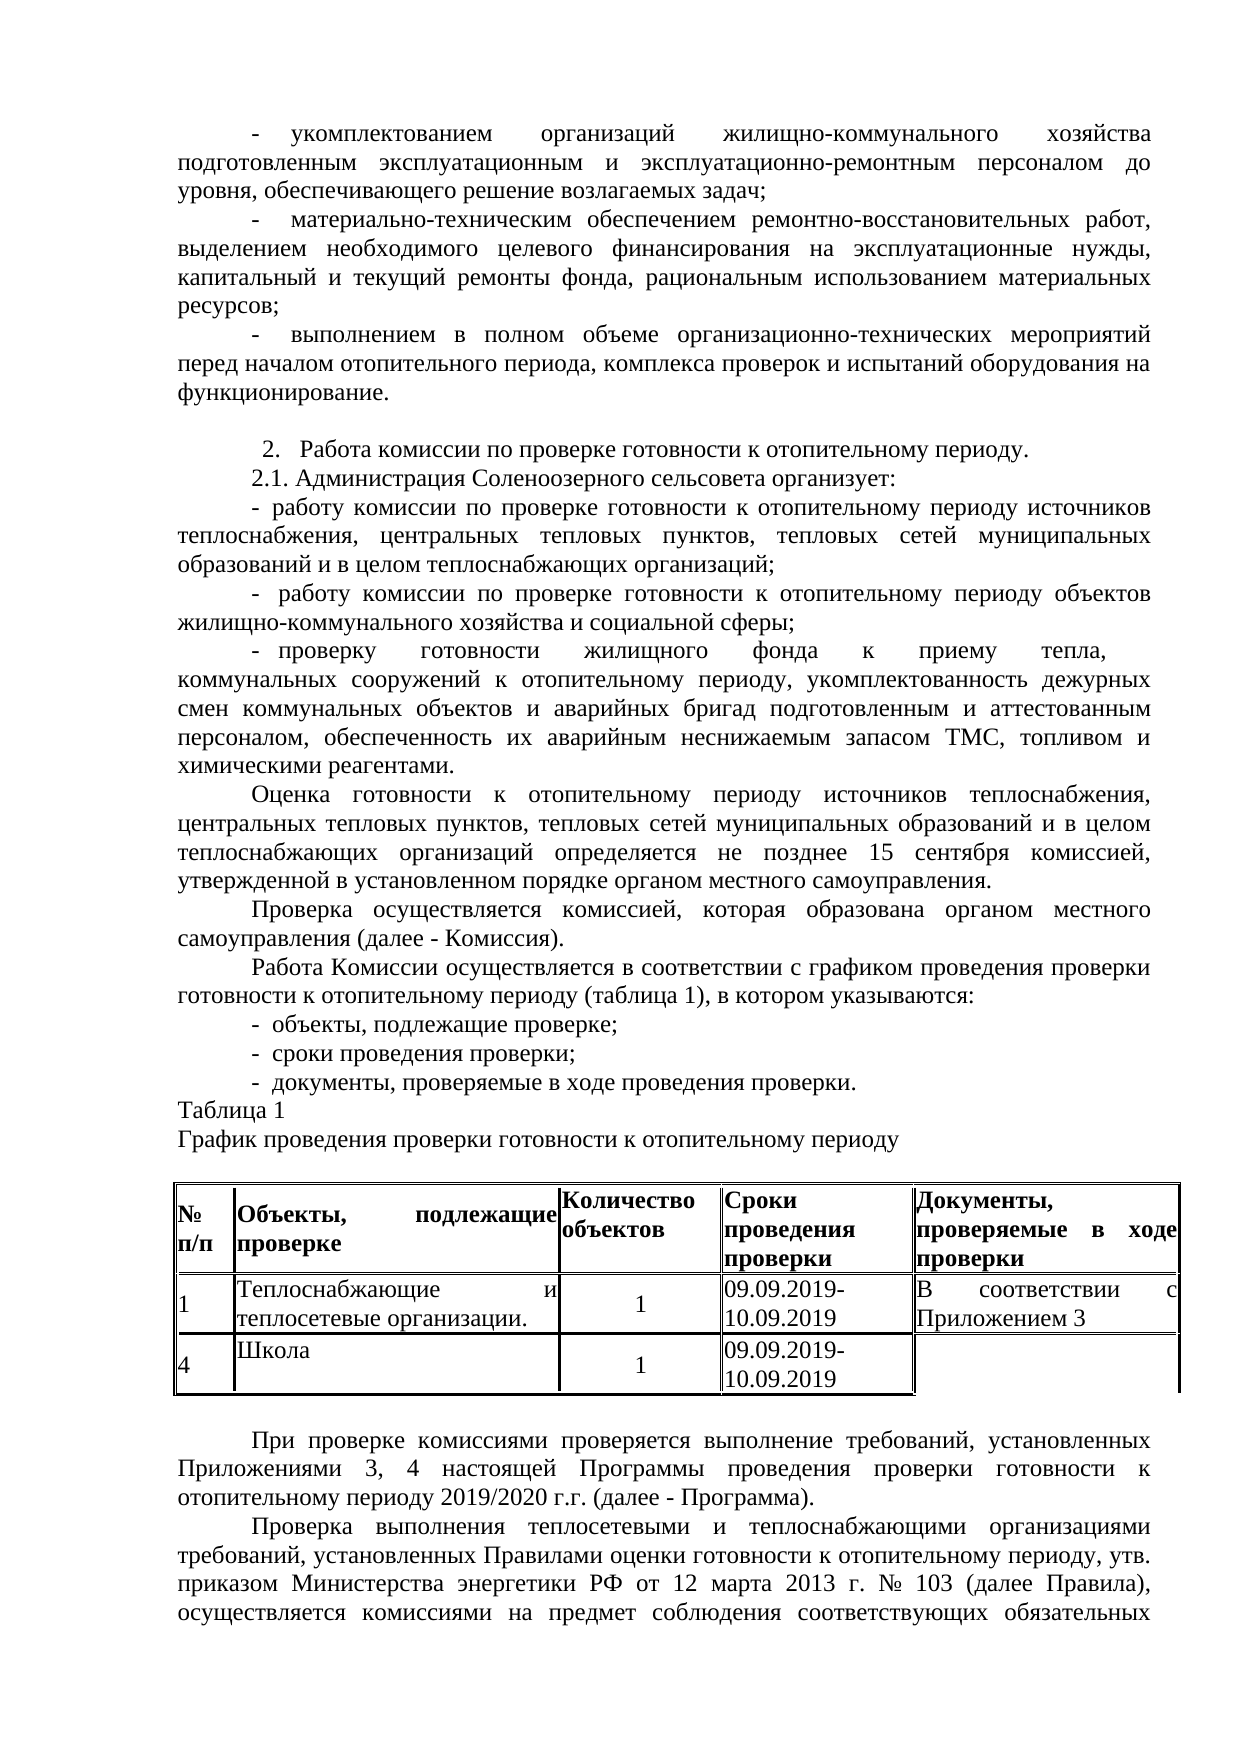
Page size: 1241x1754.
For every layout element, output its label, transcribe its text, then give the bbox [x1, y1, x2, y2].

text - объекты, подлежащие проверке; [177, 1009, 1152, 1038]
table_cell 09.09.2019-10.09.2019 [723, 1275, 912, 1332]
text - документы, проверяемые в ходе проведения проверки. [177, 1067, 1152, 1096]
table_cell Школа [234, 1335, 559, 1393]
text - выполнением в полном объеме организационно-технических мероприятий перед началом отопительного периода, комплекса проверок и испытаний оборудования на функционирование. [177, 319, 1152, 406]
table_header Количество объектов [559, 1185, 722, 1271]
table_cell [916, 1332, 1179, 1393]
text - работу комиссии по проверке готовности к отопительному периоду источников теплоснабжения, центральных тепловых пунктов, тепловых сетей муниципальных образований и в целом теплоснабжающих организаций; [177, 492, 1152, 578]
text Работа Комиссии осуществляется в соответствии с графиком проведения проверки готовности к отопительному периоду (таблица 1), в котором указываются: [177, 952, 1152, 1009]
table_header № п/п [177, 1185, 234, 1271]
text График проведения проверки готовности к отопительному периоду [177, 1124, 1152, 1153]
text Оценка готовности к отопительному периоду источников теплоснабжения, центральных тепловых пунктов, тепловых сетей муниципальных образований и в целом теплоснабжающих организаций определяется не позднее 15 сентября комиссией, утвержденной в установленном порядке органом местного самоуправления. [177, 779, 1152, 894]
table_cell 4 [177, 1332, 234, 1393]
text - сроки проведения проверки; [177, 1038, 1152, 1067]
table_cell Теплоснабжающие и теплосетевые организации. [236, 1275, 558, 1332]
text - материально-техническим обеспечением ремонтно-восстановительных работ, выделением необходимого целевого финансирования на эксплуатационные нужды, капитальный и текущий ремонты фонда, рациональным использованием материальных ресурсов; [177, 204, 1152, 319]
text - укомплектованием организаций жилищно-коммунального хозяйства подготовленным эксплуатационным и эксплуатационно-ремонтным персоналом до уровня, обеспечивающего решение возлагаемых задач; [177, 118, 1152, 204]
table_header Сроки проведения проверки [722, 1183, 914, 1271]
text При проверке комиссиями проверяется выполнение требований, установленных Приложениями 3, 4 настоящей Программы проведения проверки готовности к отопительному периоду 2019/2020 г.г. (далее - Программа). [177, 1425, 1152, 1511]
text Проверка осуществляется комиссией, которая образована органом местного самоуправления (далее - Комиссия). [177, 894, 1152, 952]
text - работу комиссии по проверке готовности к отопительному периоду объектов жилищно-коммунального хозяйства и социальной сферы; [177, 578, 1152, 636]
table_header Документы, проверяемые в ходе проверки [914, 1185, 1178, 1271]
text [177, 1511, 1152, 1626]
table_header Объекты, подлежащие проверке [234, 1185, 559, 1271]
table_cell 1 [561, 1275, 720, 1332]
text 2.1. Администрация Соленоозерного сельсовета организует: [177, 463, 1152, 492]
table_cell В соответствии с Приложением 3 [916, 1271, 1179, 1332]
table_cell 1 [177, 1271, 233, 1332]
text - проверку готовности жилищного фонда к приему тепла, коммунальных сооружений к отопительному периоду, укомплектованность дежурных смен коммунальных объектов и аварийных бригад подготовленным и аттестованным персоналом, обеспеченность их аварийным неснижаемым запасом ТМС, топливом и химическими реагентами. [177, 636, 1152, 779]
text Таблица 1 [177, 1096, 1152, 1124]
list Работа комиссии по проверке готовности к отопительному периоду. [140, 434, 1152, 463]
table_cell 09.09.2019-10.09.2019 [722, 1332, 914, 1393]
table_cell 1 [559, 1335, 722, 1393]
